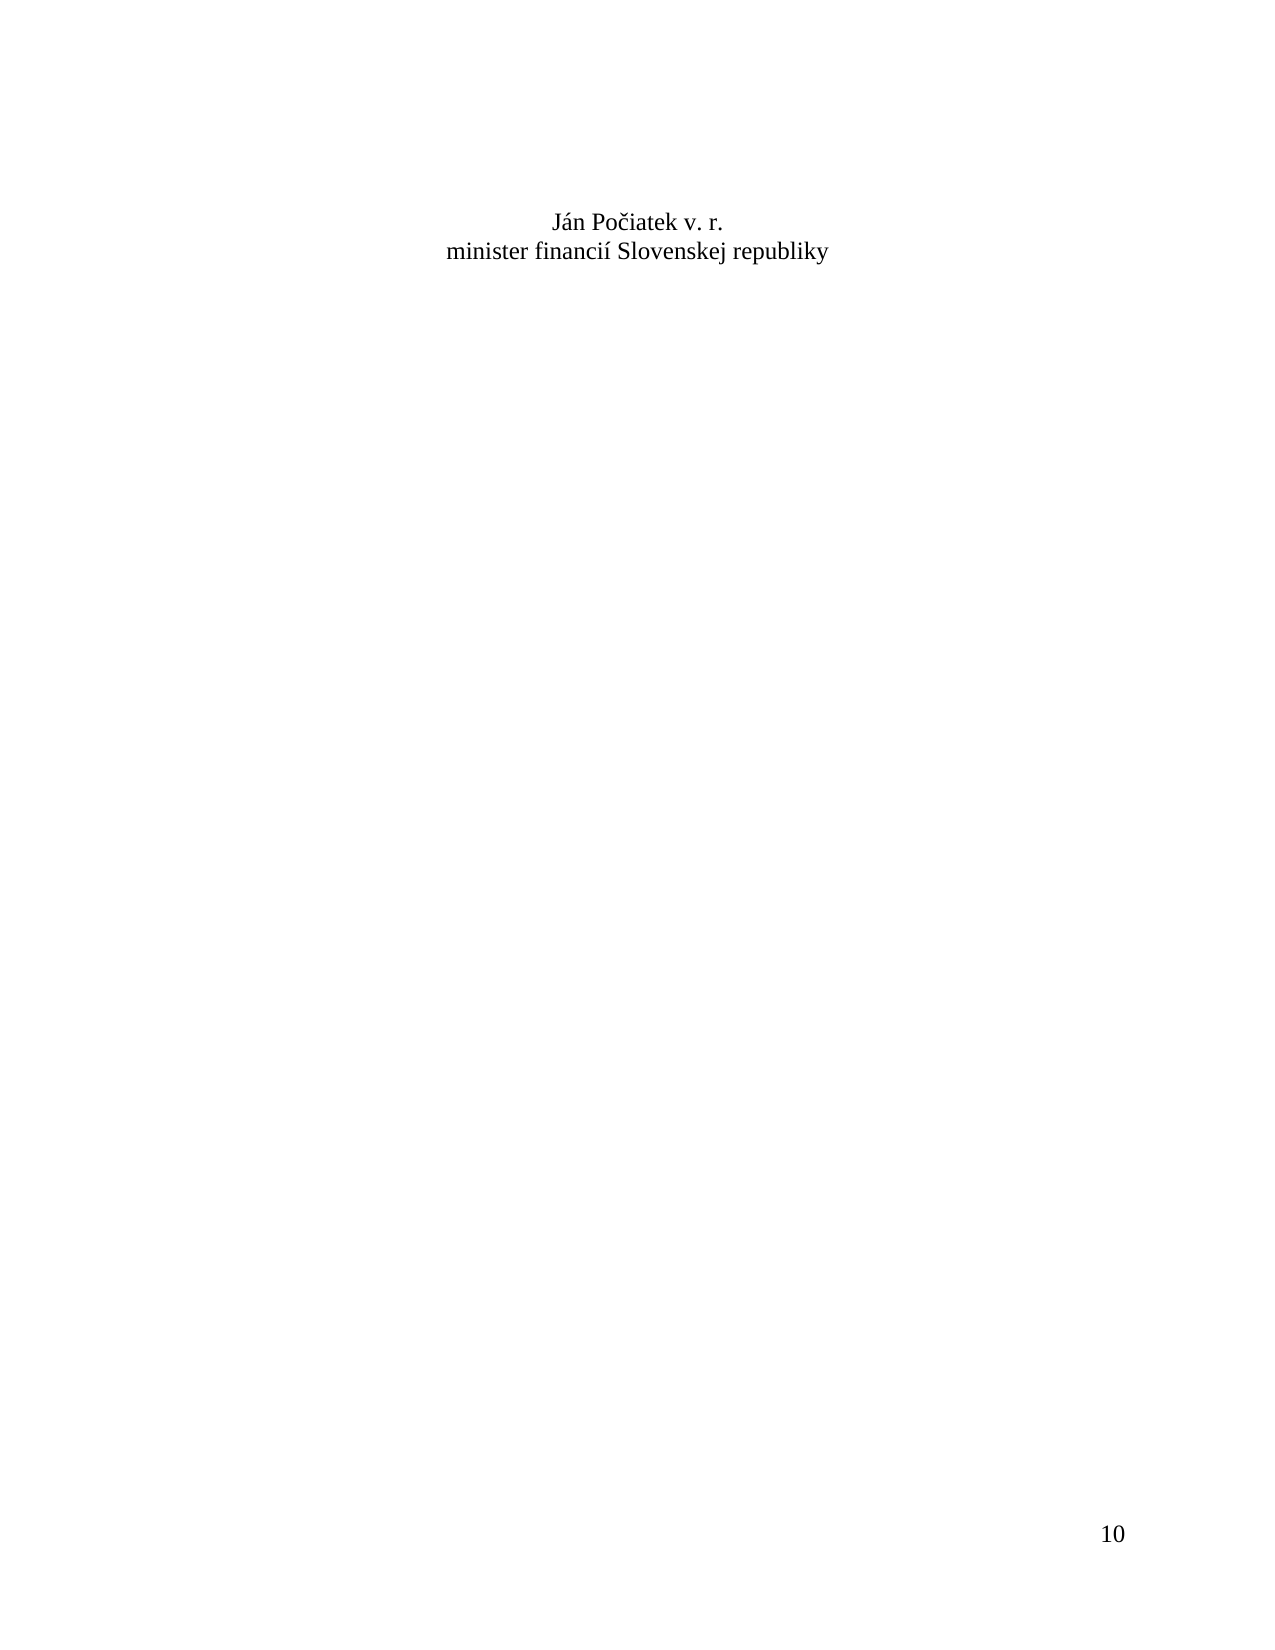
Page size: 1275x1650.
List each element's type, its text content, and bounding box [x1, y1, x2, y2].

text Ján Počiatek v. r. [150, 207, 1125, 236]
text minister financií Slovenskej republiky [150, 236, 1125, 265]
